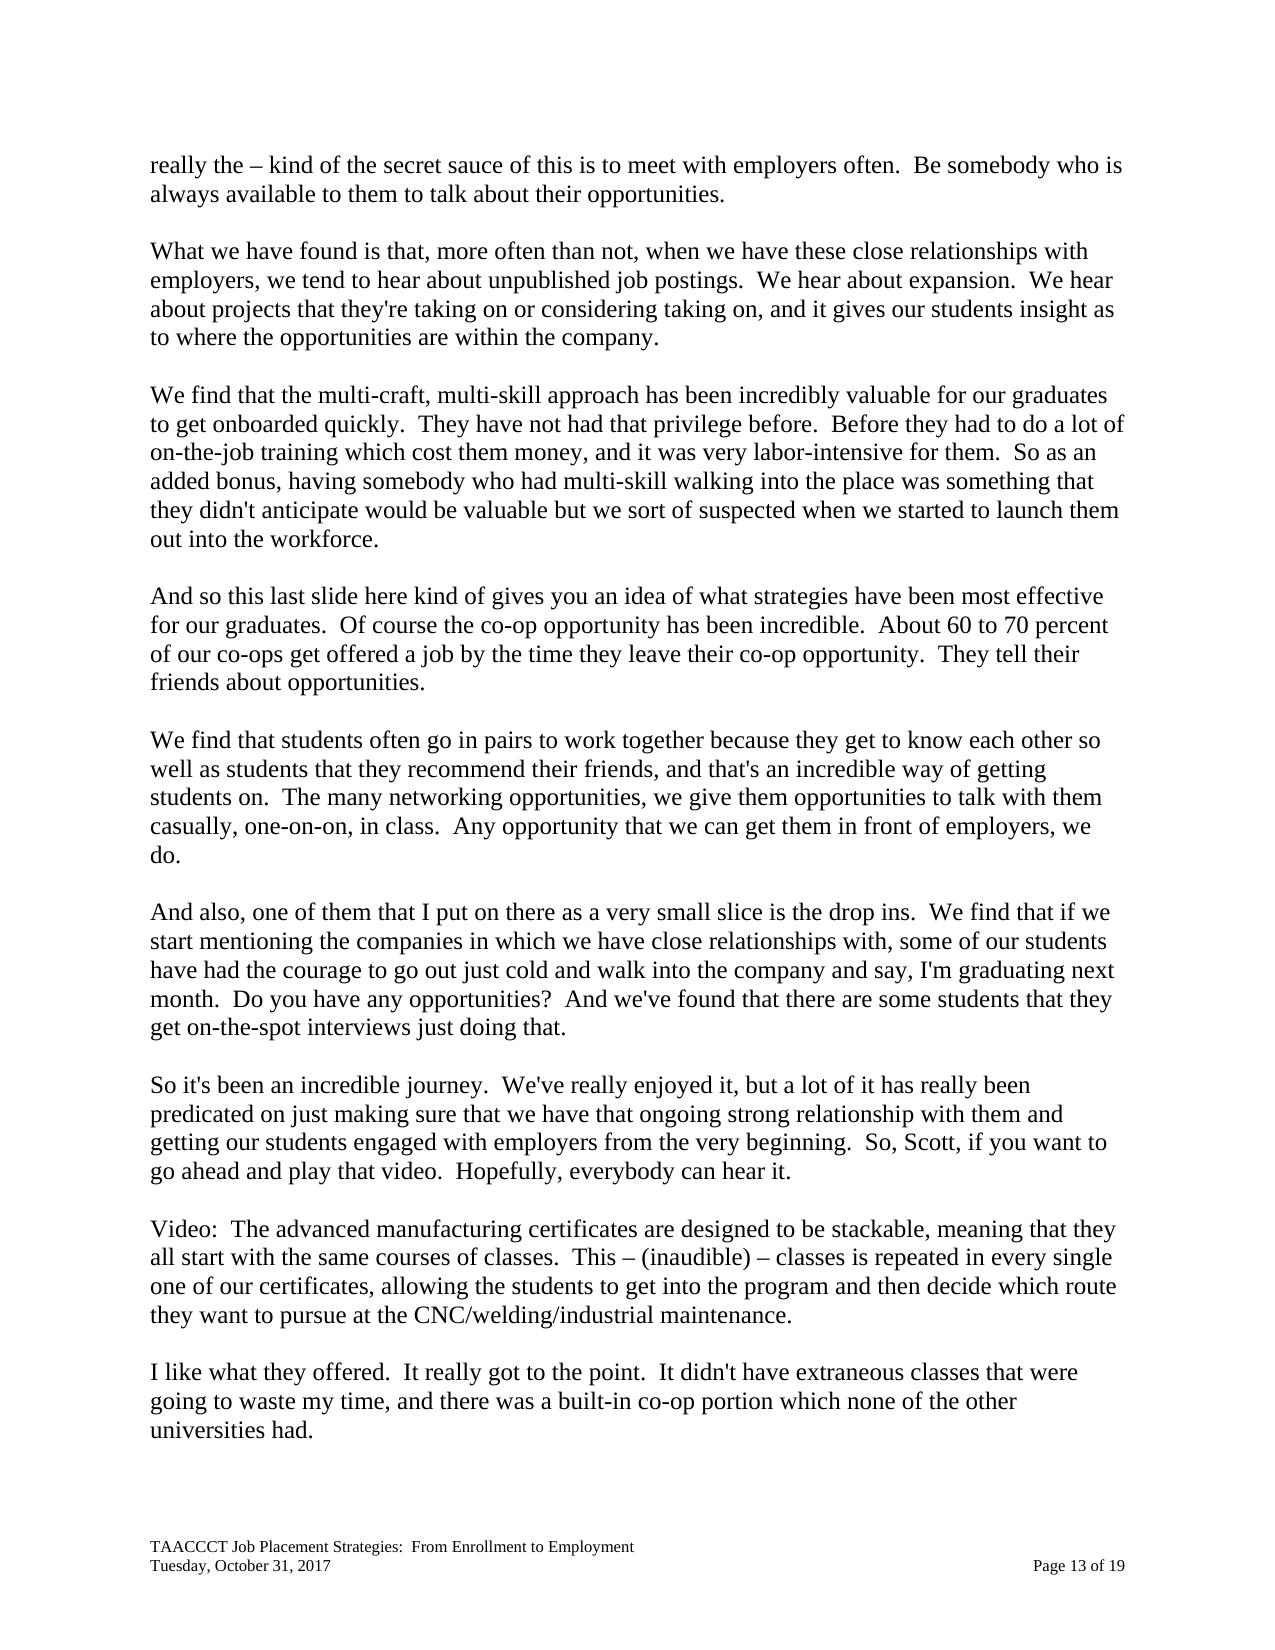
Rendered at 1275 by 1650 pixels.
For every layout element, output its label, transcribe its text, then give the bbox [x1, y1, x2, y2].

text Video: The advanced manufacturing certificates are designed to be stackable, meaning that they all start with the same courses of classes. This – (inaudible) – classes is repeated in every single one of our certificates, allowing the students to get into the program and then decide which route they want to pursue at the CNC/welding/industrial maintenance. [150, 1214, 1125, 1329]
text I like what they offered. It really got to the point. It didn't have extraneous classes that were going to waste my time, and there was a built-in co-op portion which none of the other universities had. [150, 1357, 1125, 1444]
text What we have found is that, more often than not, when we have these close relationships with employers, we tend to hear about unpublished job postings. We hear about expansion. We hear about projects that they're taking on or considering taking on, and it gives our students insight as to where the opportunities are within the company. [150, 236, 1125, 351]
text We find that the multi-craft, multi-skill approach has been incredibly valuable for our graduates to get onboarded quickly. They have not had that privilege before. Before they had to do a lot of on-the-job training which cost them money, and it was very labor-intensive for them. So as an added bonus, having somebody who had multi-skill walking into the place was something that they didn't anticipate would be valuable but we sort of suspected when we started to launch them out into the workforce. [150, 380, 1125, 552]
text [150, 150, 1125, 207]
text And so this last slide here kind of gives you an idea of what strategies have been most effective for our graduates. Of course the co-op opportunity has been incredible. About 60 to 70 percent of our co-ops get offered a job by the time they leave their co-op opportunity. They tell their friends about opportunities. [150, 581, 1125, 696]
text So it's been an incredible journey. We've really enjoyed it, but a lot of it has really been predicated on just making sure that we have that ongoing strong relationship with them and getting our students engaged with employers from the very beginning. So, Scott, if you want to go ahead and play that video. Hopefully, everybody can hear it. [150, 1070, 1125, 1185]
text We find that students often go in pairs to work together because they get to know each other so well as students that they recommend their friends, and that's an incredible way of getting students on. The many networking opportunities, we give them opportunities to talk with them casually, one-on-on, in class. Any opportunity that we can get them in front of employers, we do. [150, 725, 1125, 869]
text And also, one of them that I put on there as a very small slice is the drop ins. We find that if we start mentioning the companies in which we have close relationships with, some of our students have had the courage to go out just cold and walk into the company and say, I'm graduating next month. Do you have any opportunities? And we've found that there are some students that they get on-the-spot interviews just doing that. [150, 897, 1125, 1041]
